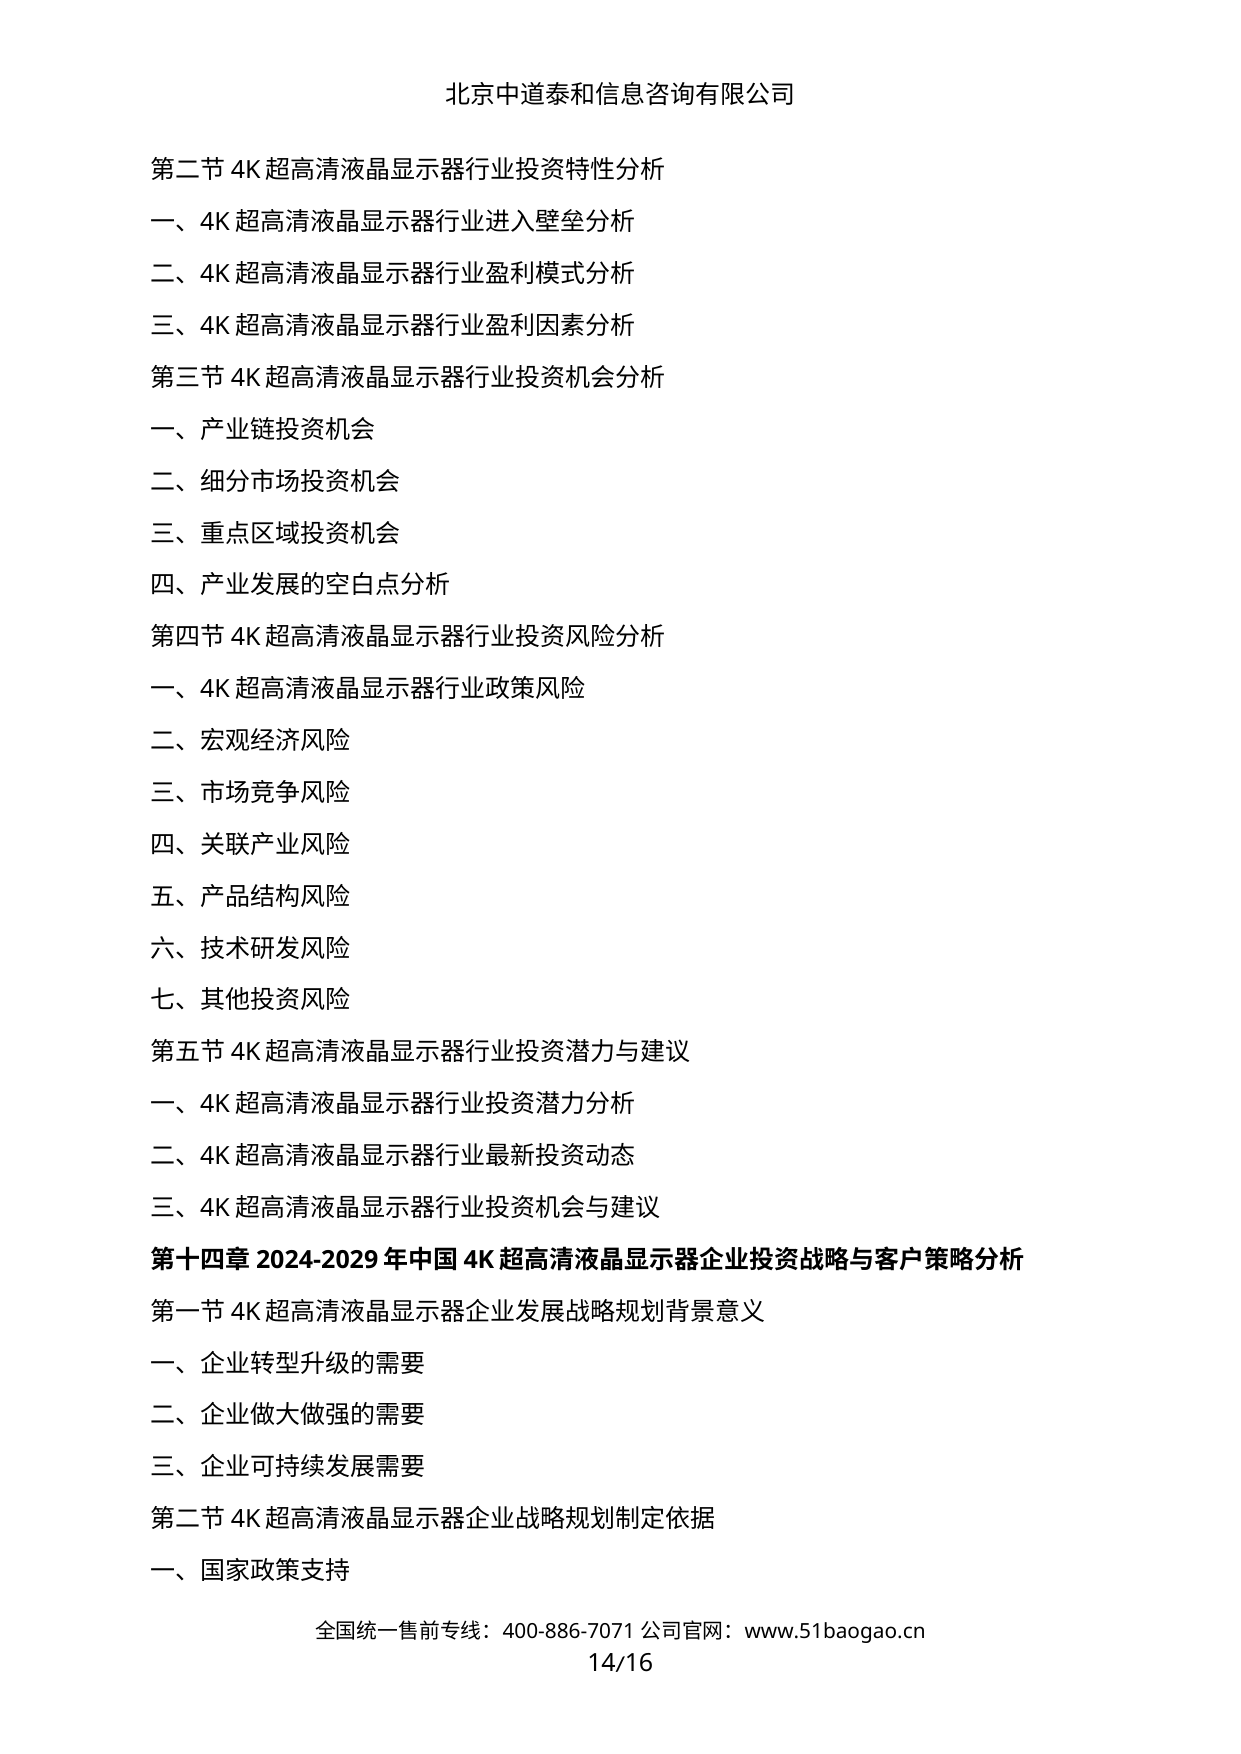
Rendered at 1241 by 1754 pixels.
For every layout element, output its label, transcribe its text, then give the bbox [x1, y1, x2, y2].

text 三、市场竞争风险 [150, 772, 1090, 809]
text 二、细分市场投资机会 [150, 461, 1090, 497]
text 第三节 4K超高清液晶显示器行业投资机会分析 [150, 357, 1090, 394]
text 第二节 4K超高清液晶显示器企业战略规划制定依据 [150, 1499, 1090, 1535]
text 二、4K超高清液晶显示器行业盈利模式分析 [150, 254, 1090, 290]
text 第一节 4K超高清液晶显示器企业发展战略规划背景意义 [150, 1291, 1090, 1327]
text 三、4K超高清液晶显示器行业盈利因素分析 [150, 306, 1090, 342]
text 第四节 4K超高清液晶显示器行业投资风险分析 [150, 617, 1090, 653]
text 二、宏观经济风险 [150, 721, 1090, 757]
text 第五节 4K超高清液晶显示器行业投资潜力与建议 [150, 1032, 1090, 1068]
text 二、4K超高清液晶显示器行业最新投资动态 [150, 1136, 1090, 1172]
text 一、4K超高清液晶显示器行业进入壁垒分析 [150, 202, 1090, 238]
text 一、企业转型升级的需要 [150, 1343, 1090, 1379]
text 五、产品结构风险 [150, 876, 1090, 912]
text 一、4K超高清液晶显示器行业政策风险 [150, 669, 1090, 705]
text 七、其他投资风险 [150, 980, 1090, 1016]
text 三、企业可持续发展需要 [150, 1447, 1090, 1483]
text 四、关联产业风险 [150, 824, 1090, 861]
text 三、重点区域投资机会 [150, 513, 1090, 549]
text 第二节 4K超高清液晶显示器行业投资特性分析 [150, 150, 1090, 186]
text 一、产业链投资机会 [150, 409, 1090, 446]
text 六、技术研发风险 [150, 928, 1090, 964]
text 第十四章 2024-2029年中国4K超高清液晶显示器企业投资战略与客户策略分析 [150, 1239, 1090, 1276]
text 二、企业做大做强的需要 [150, 1395, 1090, 1431]
text 一、4K超高清液晶显示器行业投资潜力分析 [150, 1084, 1090, 1120]
text 一、国家政策支持 [150, 1551, 1090, 1587]
text 四、产业发展的空白点分析 [150, 565, 1090, 601]
text 三、4K超高清液晶显示器行业投资机会与建议 [150, 1187, 1090, 1224]
